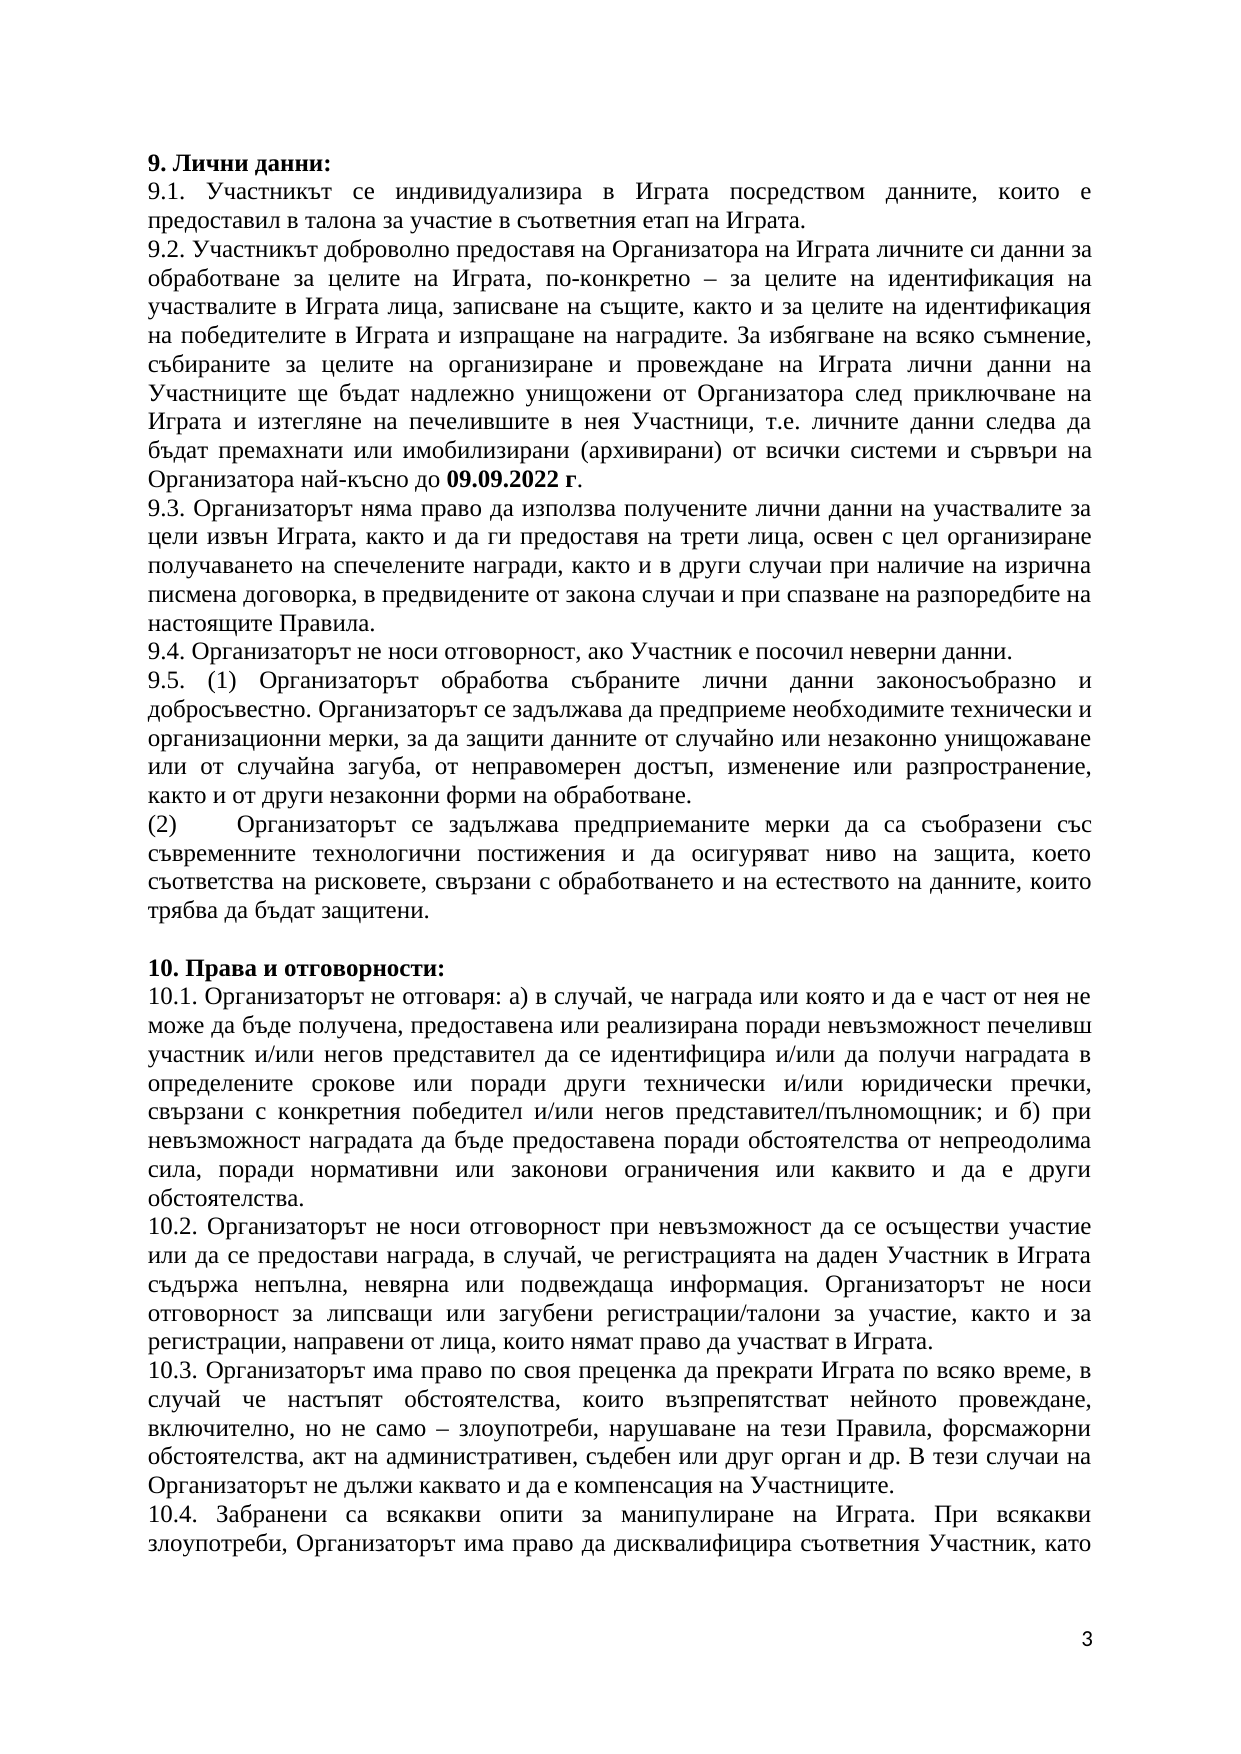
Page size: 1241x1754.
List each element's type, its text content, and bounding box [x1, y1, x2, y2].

text (2) Организаторът се задължава предприеманите мерки да са съобразени със съвременните технологични постижения и да осигуряват ниво на защита, което съответства на рисковете, свързани с обработването и на естеството на данните, които трябва да бъдат защитени. [148, 809, 1093, 924]
text 9.3. Организаторът няма право да използва получените лични данни на участвалите за цели извън Играта, както и да ги предоставя на трети лица, освен с цел организиране получаването на спечелените награди, както и в други случаи при наличие на изрична писмена договорка, в предвидените от закона случаи и при спазване на разпоредбите на настоящите Правила. [148, 493, 1093, 636]
text 9.5. (1) Организаторът обработва събраните лични данни законосъобразно и добросъвестно. Организаторът се задължава да предприеме необходимите технически и организационни мерки, за да защити данните от случайно или незаконно унищожаване или от случайна загуба, от неправомерен достъп, изменение или разпространение, както и от други незаконни форми на обработване. [148, 665, 1093, 809]
text 10.3. Организаторът има право по своя преценка да прекрати Играта по всяко време, в случай че настъпят обстоятелства, които възпрепятстват нейното провеждане, включително, но не само – злоупотреби, нарушаване на тези Правила, форсмажорни обстоятелства, акт на административен, съдебен или друг орган и др. В тези случаи на Организаторът не дължи каквато и да е компенсация на Участниците. [148, 1355, 1093, 1499]
text 10.2. Организаторът не носи отговорност при невъзможност да се осъществи участие или да се предостави награда, в случай, че регистрацията на даден Участник в Играта съдържа непълна, невярна или подвеждаща информация. Организаторът не носи отговорност за липсващи или загубени регистрации/талони за участие, както и за регистрации, направени от лица, които нямат право да участват в Играта. [148, 1211, 1093, 1355]
text 10.1. Организаторът не отговаря: а) в случай, че награда или която и да е част от нея не може да бъде получена, предоставена или реализирана поради невъзможност печеливш участник и/или негов представител да се идентифицира и/или да получи наградата в определените срокове или поради други технически и/или юридически пречки, свързани с конкретния победител и/или негов представител/пълномощник; и б) при невъзможност наградата да бъде предоставена поради обстоятелства от непреодолима сила, поради нормативни или законови ограничения или каквито и да е други обстоятелства. [148, 981, 1093, 1211]
text 9.4. Организаторът не носи отговорност, ако Участник е посочил неверни данни. [148, 636, 1093, 665]
text 9.2. Участникът доброволно предоставя на Организатора на Играта личните си данни за обработване за целите на Играта, по-конкретно – за целите на идентификация на участвалите в Играта лица, записване на същите, както и за целите на идентификация на победителите в Играта и изпращане на наградите. За избягване на всяко съмнение, събираните за целите на организиране и провеждане на Играта лични данни на Участниците ще бъдат надлежно унищожени от Организатора след приключване на Играта и изтегляне на печелившите в нея Участници, т.е. личните данни следва да бъдат премахнати или имобилизирани (архивирани) от всички системи и сървъри на Организатора най-късно до 09.09.2022 г. [148, 234, 1093, 493]
text 9. Лични данни: [148, 148, 1093, 176]
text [148, 1499, 1093, 1556]
text 10. Права и отговорности: [148, 953, 1093, 981]
text 9.1. Участникът се индивидуализира в Играта посредством данните, които e предоставил в талона за участие в съответния етап на Играта. [148, 176, 1093, 234]
